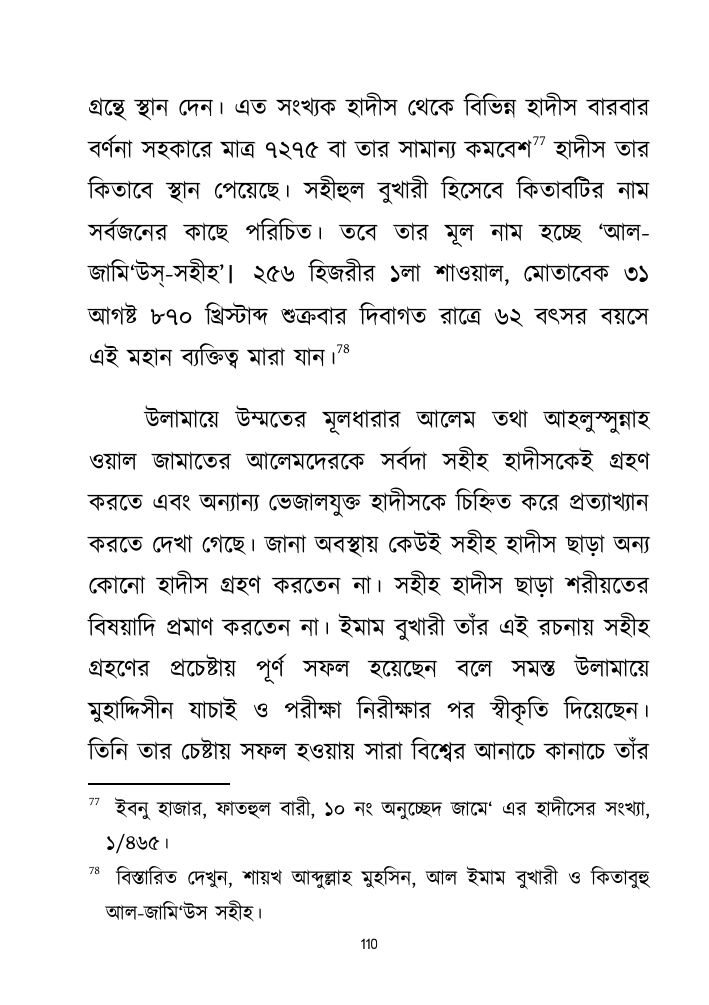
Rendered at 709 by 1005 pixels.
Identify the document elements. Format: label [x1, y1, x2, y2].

text [88, 397, 650, 771]
text [88, 85, 650, 377]
